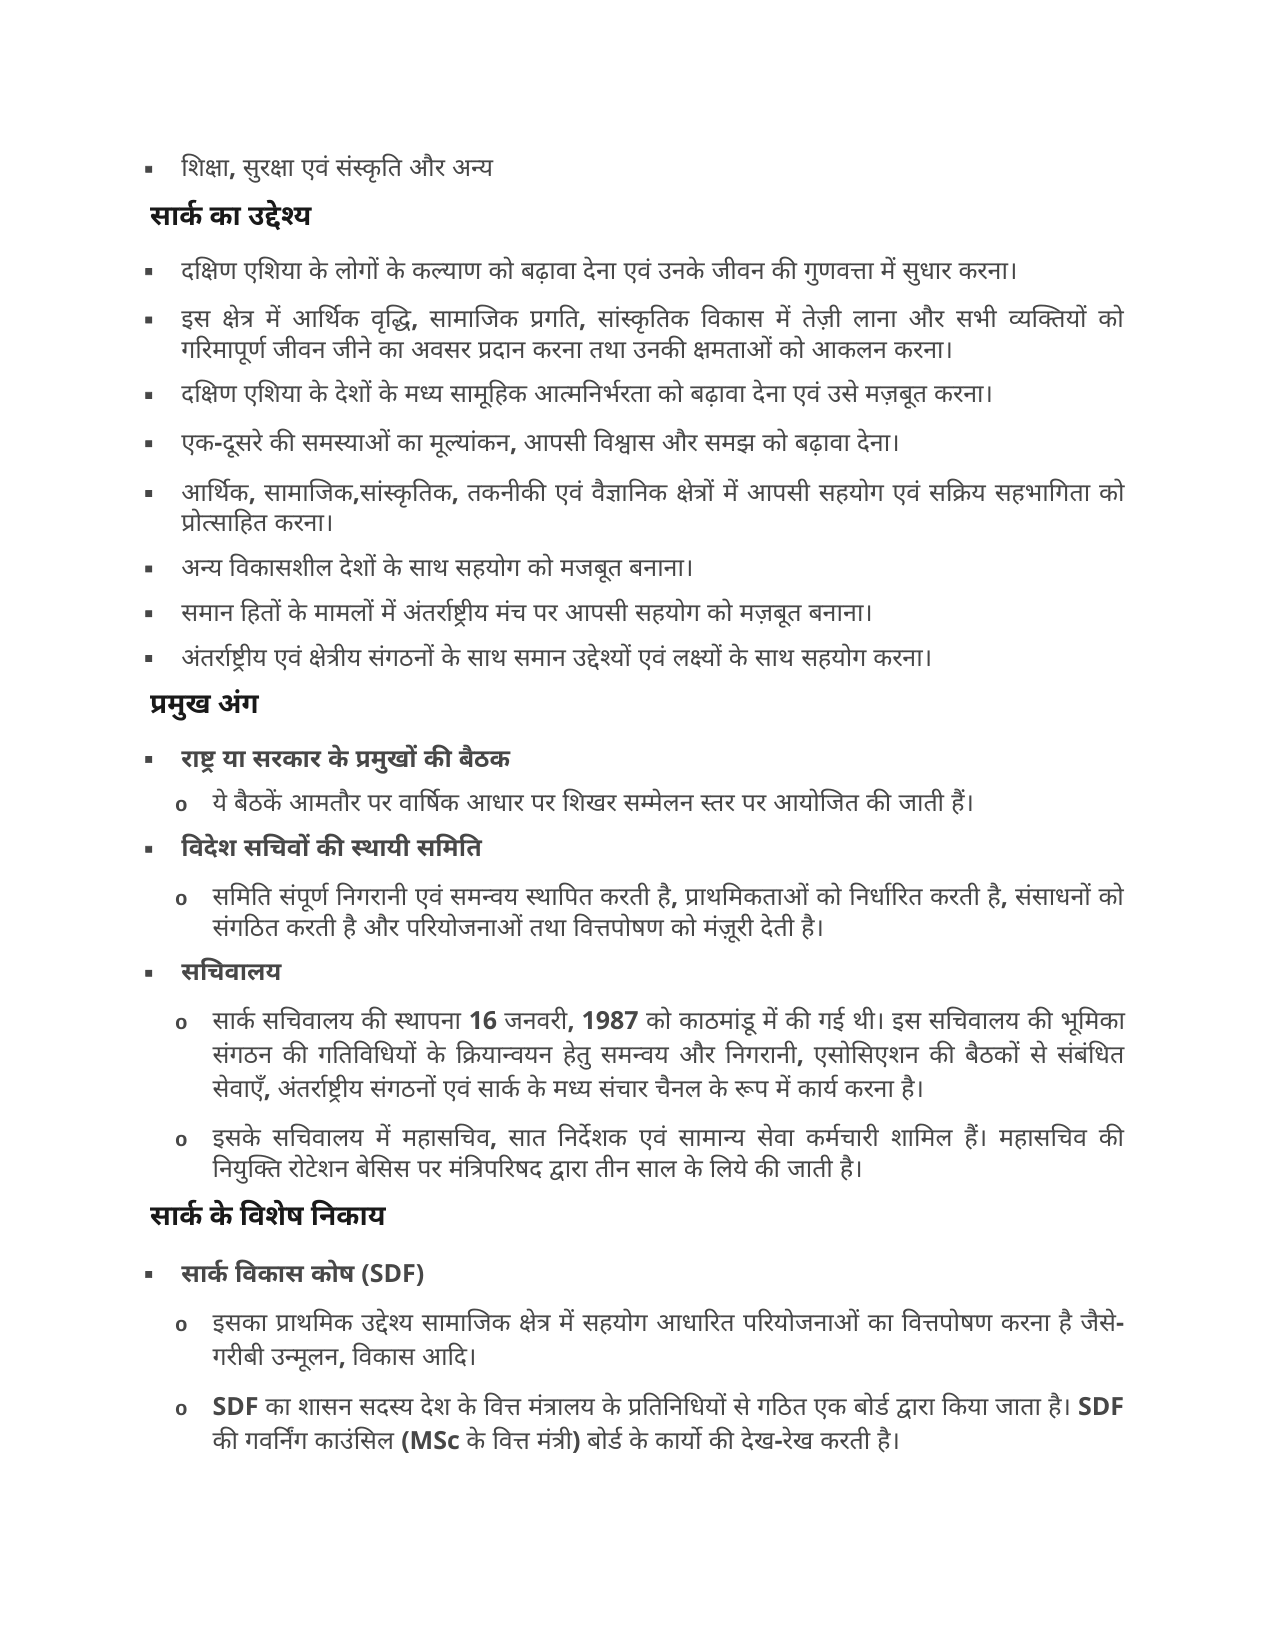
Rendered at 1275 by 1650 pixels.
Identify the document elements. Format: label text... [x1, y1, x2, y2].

list आर्थिक, सामाजिक,सांस्कृतिक, तकनीकी एवं वैज्ञानिक क्षेत्रों में आपसी सहयोग एवं सक्रिय सहभागिता को प्रोत्साहित करना। [144, 474, 1125, 538]
list समान हितों के मामलों में अंतर्राष्ट्रीय मंच पर आपसी सहयोग को मज़बूत बनाना। [144, 598, 1125, 627]
list एक-दूसरे की समस्याओं का मूल्यांकन, आपसी विश्वास और समझ को बढ़ावा देना। [144, 424, 1125, 458]
list सचिवालय [144, 957, 1125, 987]
list समिति संपूर्ण निगरानी एवं समन्वय स्थापित करती है, प्राथमिकताओं को निर्धारित करती है, संसाधनों को संगठित करती है और परियोजनाओं तथा वित्तपोषण को मंज़ूरी देती है। [175, 878, 1125, 942]
list ये बैठकें आमतौर पर वार्षिक आधार पर शिखर सम्मेलन स्तर पर आयोजित की जाती हैं। [175, 788, 1125, 818]
list इसके सचिवालय में महासचिव, सात निर्देशक एवं सामान्य सेवा कर्मचारी शामिल हैं। महासचिव की नियुक्ति रोटेशन बेसिस पर मंत्रिपरिषद द्वारा तीन साल के लिये की जाती है। [175, 1120, 1125, 1183]
list इस क्षेत्र में आर्थिक वृद्धि, सामाजिक प्रगति, सांस्कृतिक विकास में तेज़ी लाना और सभी व्यक्तियों को गरिमापूर्ण जीवन जीने का अवसर प्रदान करना तथा उनकी क्षमताओं को आकलन करना। [144, 301, 1125, 364]
text सार्क के विशेष निकाय [150, 1199, 1125, 1232]
list इसका प्राथमिक उद्देश्य सामाजिक क्षेत्र में सहयोग आधारित परियोजनाओं का वित्तपोषण करना है जैसे- गरीबी उन्मूलन, विकास आदि। [175, 1305, 1125, 1373]
list दक्षिण एशिया के देशों के मध्य सामूहिक आत्मनिर्भरता को बढ़ावा देना एवं उसे मज़बूत करना। [482, 380, 1125, 409]
list विदेश सचिवों की स्थायी समिति [144, 834, 1125, 863]
text सार्क का उद्देश्य [150, 200, 1125, 232]
list सार्क विकास कोष (SDF) [144, 1255, 1125, 1289]
text प्रमुख अंग [150, 688, 1125, 720]
list अन्य विकासशील देशों के साथ सहयोग को मजबूत बनाना। [144, 553, 1125, 582]
list दक्षिण एशिया के लोगों के कल्याण को बढ़ावा देना एवं उनके जीवन की गुणवत्ता में सुधार करना। [144, 256, 1125, 285]
list SDF का शासन सदस्य देश के वित्त मंत्रालय के प्रतिनिधियों से गठित एक बोर्ड द्वारा किया जाता है। SDF की गवर्निंग काउंसिल (MSc के वित्त मंत्री) बोर्ड के कार्यो की देख-रेख करती है। [175, 1389, 1125, 1457]
list अंतर्राष्ट्रीय एवं क्षेत्रीय संगठनों के साथ समान उद्देश्यों एवं लक्ष्यों के साथ सहयोग करना। [144, 643, 1125, 672]
list राष्ट्र या सरकार के प्रमुखों की बैठक [144, 744, 1125, 773]
list शिक्षा, सुरक्षा एवं संस्कृति और अन्य [144, 150, 1125, 184]
list दक्षिण एशिया के देशों के मध्य सामूहिक आत्मनिर्भरता को बढ़ावा देना एवं उसे मज़बूत करना। [144, 380, 491, 409]
list सार्क सचिवालय की स्थापना 16 जनवरी, 1987 को काठमांडू में की गई थी। इस सचिवालय की भूमिका संगठन की गतिविधियों के क्रियान्वयन हेतु समन्वय और निगरानी, एसोसिएशन की बैठकों से संबंधित सेवाएँ, अंतर्राष्ट्रीय संगठनों एवं सार्क के मध्य संचार चैनल के रूप में कार्य करना है। [175, 1002, 1125, 1104]
